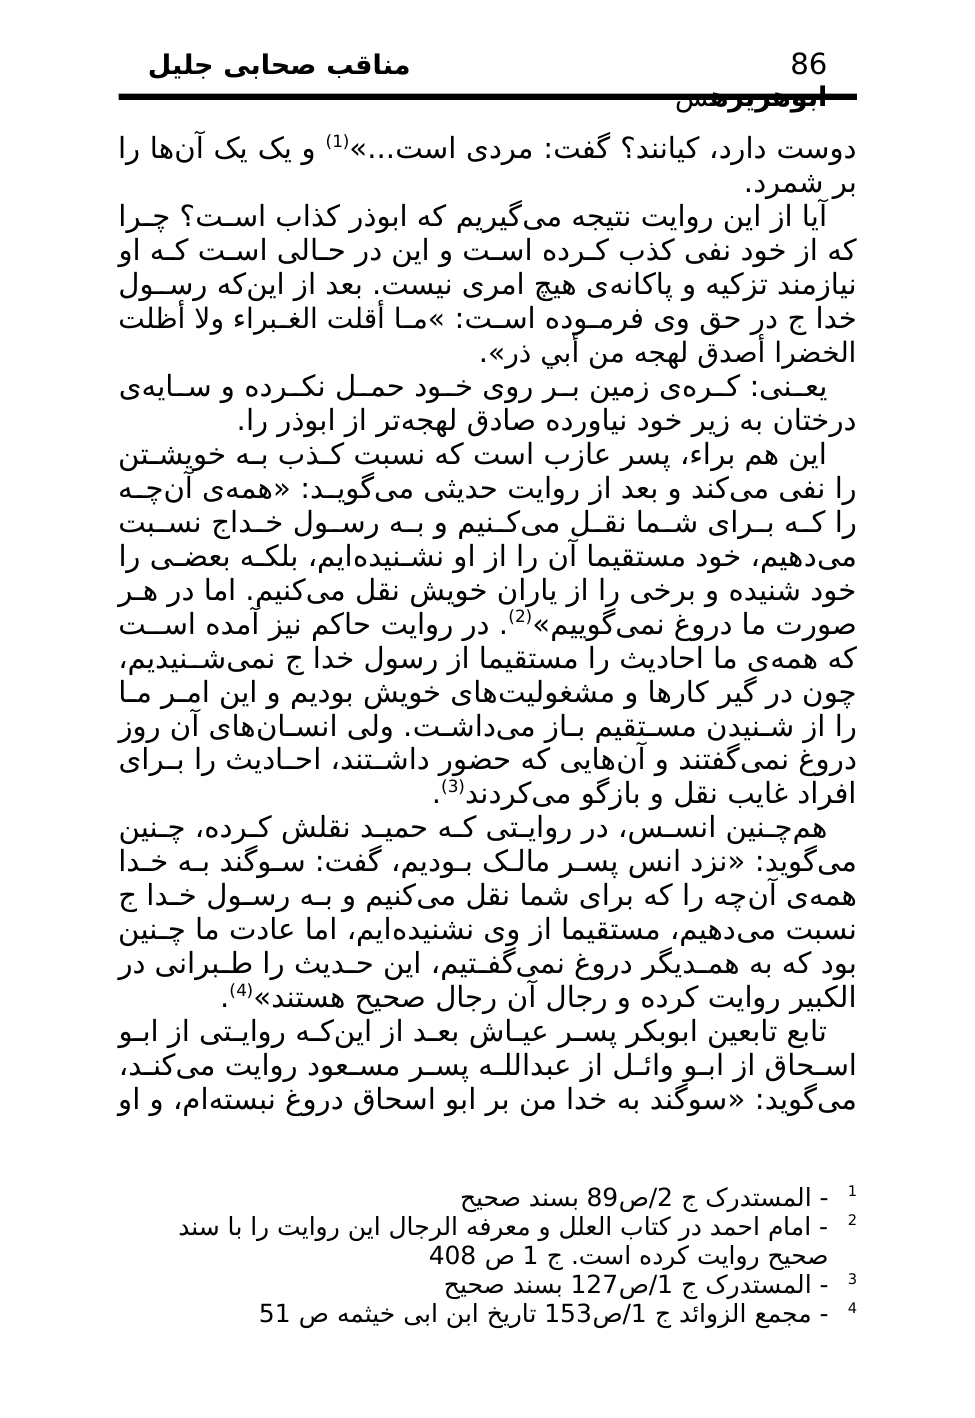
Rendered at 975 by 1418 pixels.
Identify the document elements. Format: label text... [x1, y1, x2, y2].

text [118, 1014, 857, 1116]
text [118, 132, 857, 199]
text این هم براء، پسر عازب است که نسبت کذب به خویشتن را نفی می‌کند و بعد از روایت حدیثی می‌گوید: «همه‌ی آن‌چه را که برای شما نقل می‌کنیم و به رسول خداج نسبت می‌دهیم، خود مستقیما آن را از او نشنیده‌ایم، بلکه بعضی را خود شنیده و برخی را از یاران خویش نقل می‌کنیم. اما در هر صورت ما دروغ نمی‌گوییم»(). در روایت حاکم نیز آمده است که همه‌ی ما احادیث را مستقیما از رسول خدا ج نمی‌شنیدیم، چون در گیر کارها و مشغولیت‌های خویش بودیم و این امر ما را از شنیدن مستقیم باز می‌داشت. ولی انسان‌های آن روز دروغ نمی‌گفتند و آن‌هایی که حضور داشتند، احادیث را برای افراد غایب نقل و بازگو می‌کردند(). [118, 437, 857, 811]
text هم‌چنین انسس، در روایتی که حمید نقلش کرده، چنین می‌گوید: «نزد انس پسر مالک بودیم، گفت: سوگند به خدا همه‌ی آن‌چه را که برای شما نقل می‌کنیم و به رسول خدا ج نسبت می‌دهیم، مستقیما از وی نشنیده‌ایم، اما عادت ما چنین بود که به همدیگر دروغ نمی‌گفتیم، این حدیث را طبرانی در الکبیر روایت کرده و رجال آن‌ رجال صحیح هستند»(). [118, 811, 857, 1014]
text یعنی: کره‌ی زمین بر روی خود حمل نکرده و سایه‌ی درختان به زیر خود نیاورده صادق لهجه‌تر از ابوذر را. [118, 369, 857, 437]
text آیا از این روایت نتیجه می‌گیریم که ابوذر کذاب است؟ چرا که از خود نفی کذب کرده است و این در حالی است که او نیازمند تزکیه و پاکانه‌ی هیچ امری نیست. بعد از این‌که رسول خدا ج در حق وی فرموده است: ‌»ما أقلت الغبراء ولا أظلت الخضرا أصدق لهجه من أبي ذر». [118, 199, 857, 369]
